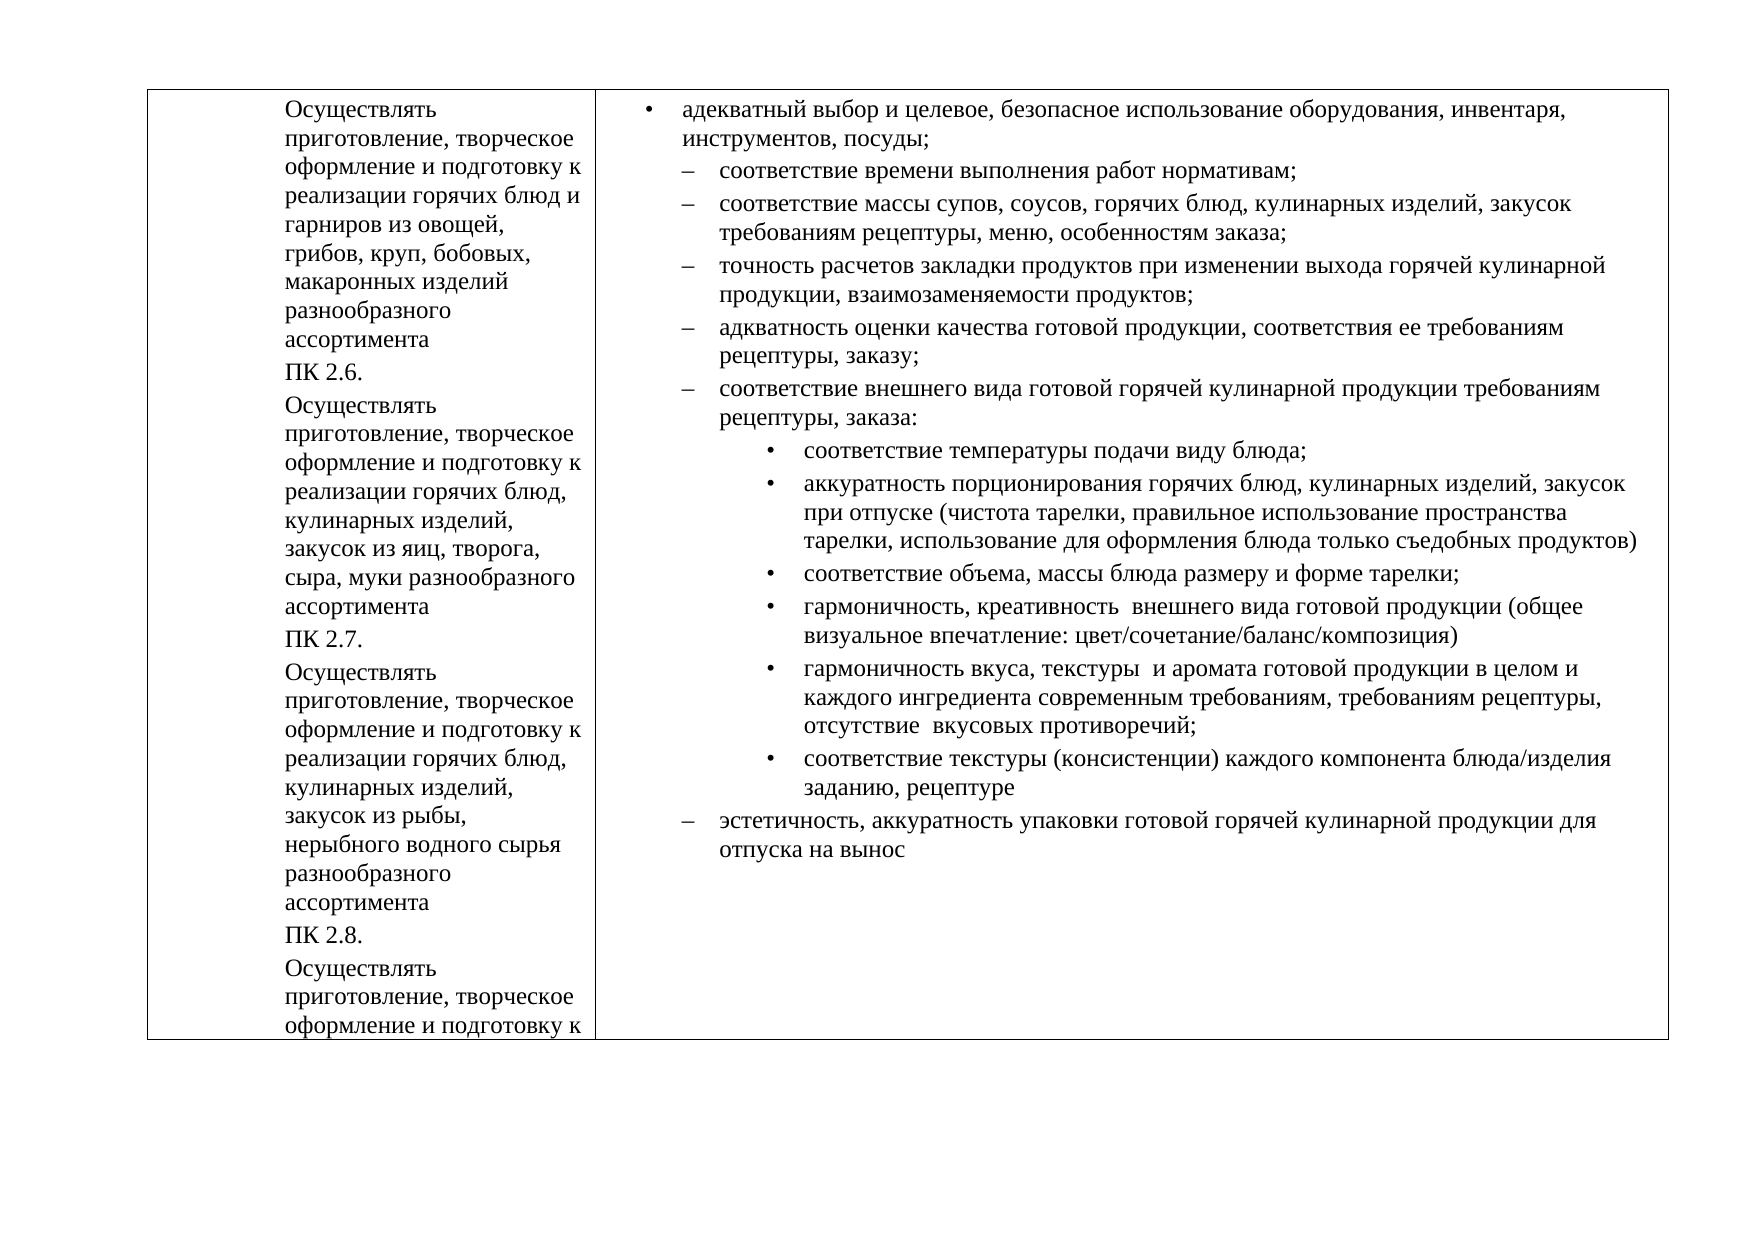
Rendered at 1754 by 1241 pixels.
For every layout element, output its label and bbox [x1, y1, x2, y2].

table_cell [596, 90, 1668, 1039]
table_cell [148, 90, 595, 1039]
